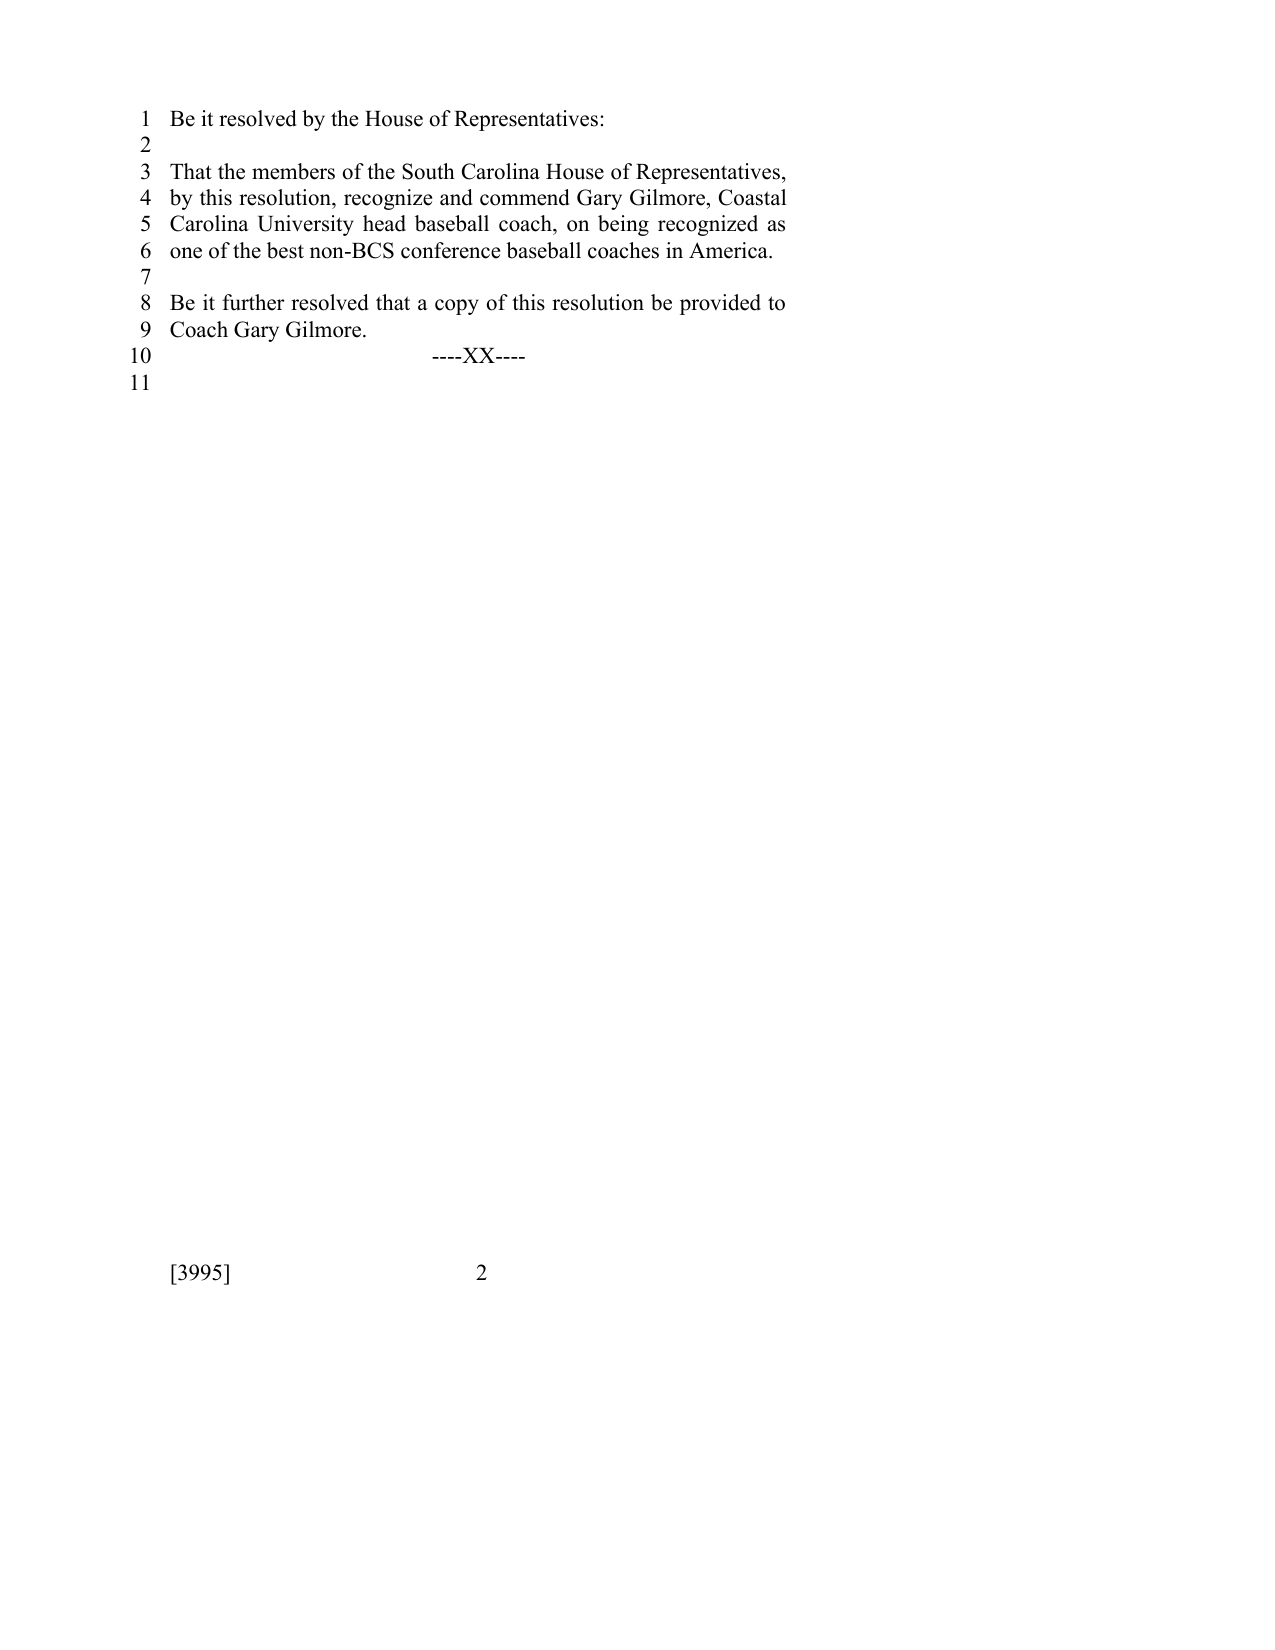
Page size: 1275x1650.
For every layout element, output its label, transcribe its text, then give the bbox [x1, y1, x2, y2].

text Be it resolved by the House of Representatives: [169, 105, 787, 131]
text That the members of the South Carolina House of Representatives, by this resolution, recognize and commend Gary Gilmore, Coastal Carolina University head baseball coach, on being recognized as one of the best non-BCS conference baseball coaches in America. [169, 158, 787, 263]
text Be it further resolved that a copy of this resolution be provided to Coach Gary Gilmore. [169, 289, 787, 342]
text ----XX---- [169, 342, 787, 368]
